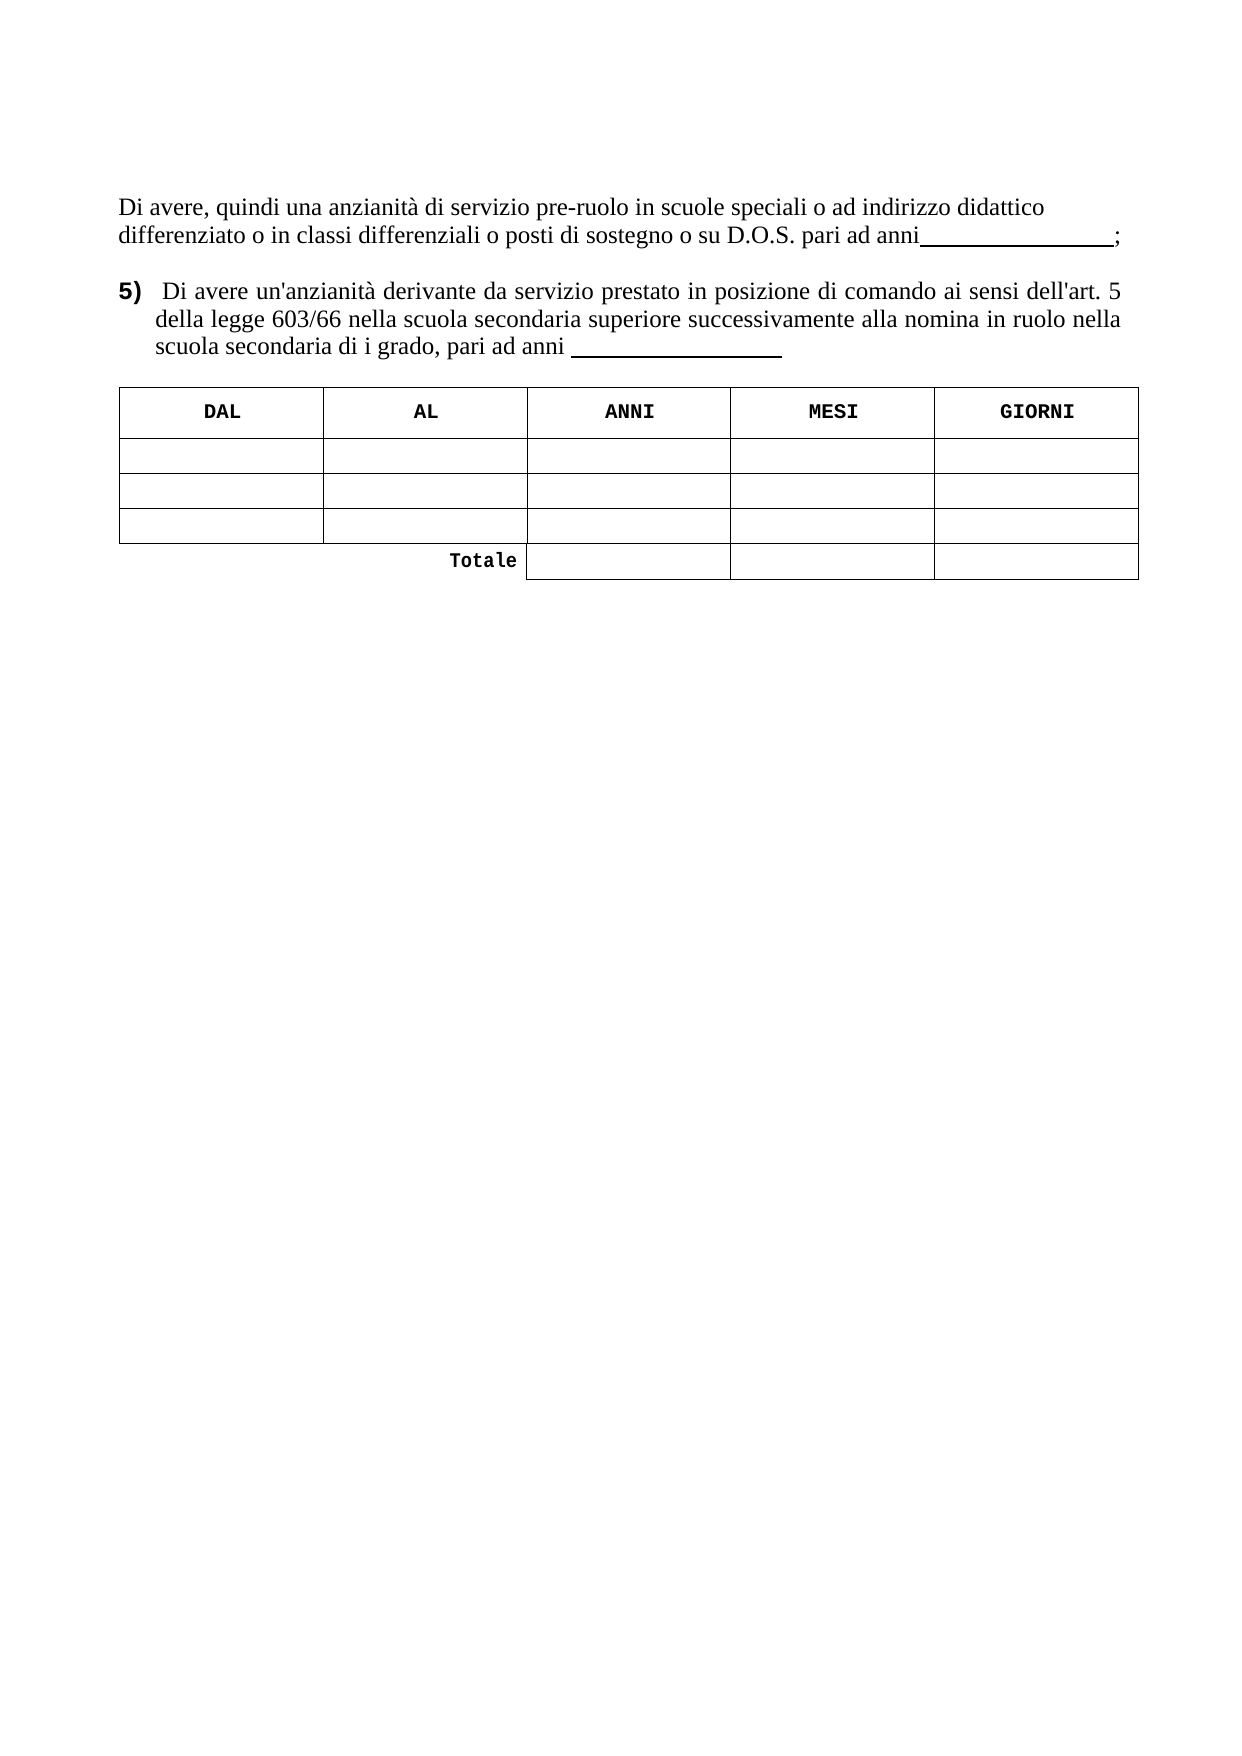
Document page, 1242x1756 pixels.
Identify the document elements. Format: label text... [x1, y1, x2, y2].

table_cell [324, 509, 527, 543]
table_cell [731, 509, 934, 543]
table_cell Totale [120, 544, 526, 578]
table_cell [120, 474, 323, 508]
table_header ANNI [528, 388, 730, 437]
table_cell [935, 544, 1138, 578]
table_cell [324, 474, 527, 508]
table_cell [731, 474, 934, 508]
table_cell [324, 439, 527, 473]
table_header MESI [731, 388, 934, 437]
table_cell [935, 439, 1138, 473]
table_header GIORNI [935, 388, 1138, 437]
table_cell [935, 474, 1138, 508]
text Di avere, quindi una anzianità di servizio pre-ruolo in scuole speciali o ad indirizzo didattico differenziato o in classi differenziali o posti di sostegno o su D.O.S. pari ad anni ; [118, 192, 1124, 249]
table_cell [935, 509, 1138, 543]
list Di avere un'anzianità derivante da servizio prestato in posizione di comando ai sensi dell'art. 5 della legge 603/66 nella scuola secondaria superiore successivamente alla nomina in ruolo nella scuola secondaria di i grado, pari ad anni [118, 276, 1122, 360]
table_cell [528, 509, 730, 543]
table_cell [731, 544, 934, 578]
table_cell [528, 474, 730, 508]
table_cell [120, 509, 323, 543]
table_header DAL [120, 388, 323, 437]
table_cell [120, 439, 323, 473]
table_header AL [324, 388, 527, 437]
table_cell [731, 439, 934, 473]
table_cell [528, 439, 730, 473]
table_cell [527, 544, 730, 578]
